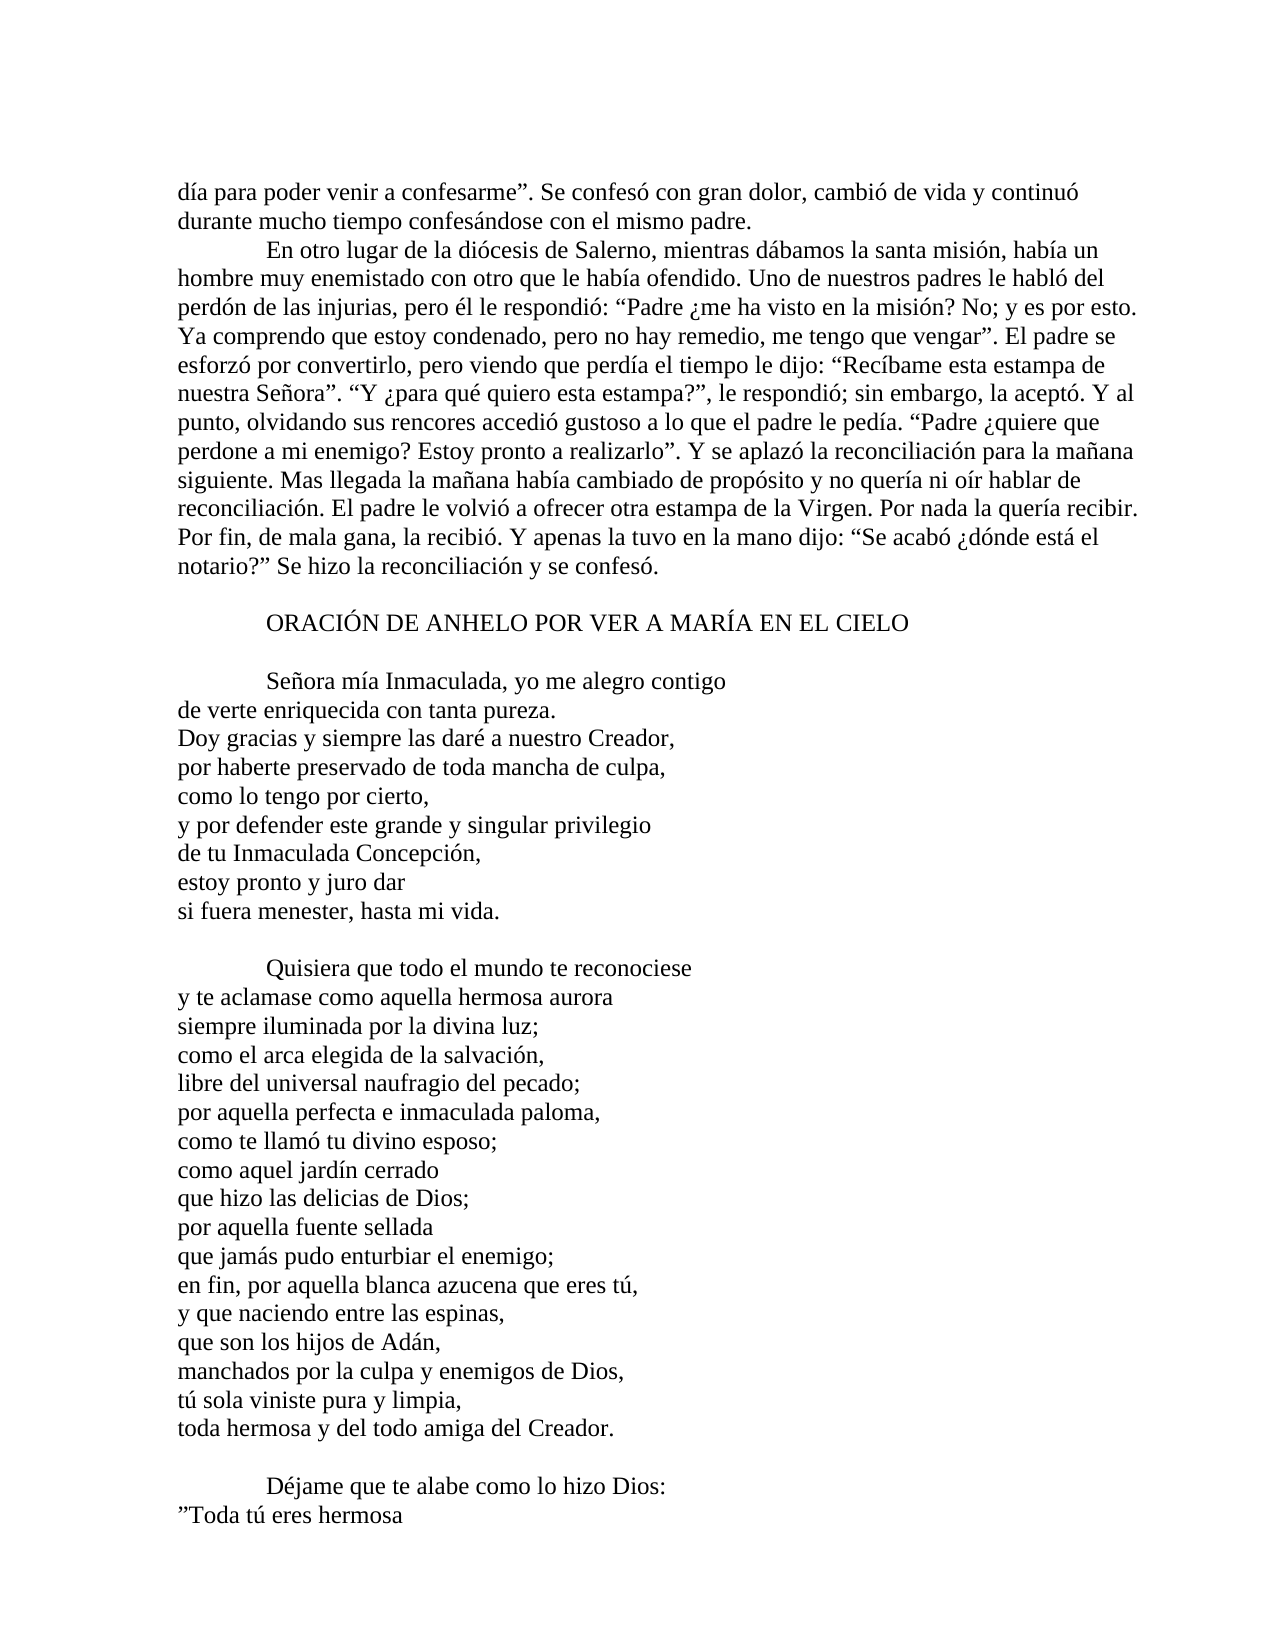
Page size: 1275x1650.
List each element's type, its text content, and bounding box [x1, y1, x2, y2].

text Quisiera que todo el mundo te reconociese y te aclamase como aquella hermosa aurora siempre iluminada por la divina luz; como el arca elegida de la salvación, libre del universal naufragio del pecado; por aquella perfecta e inmaculada paloma, como te llamó tu divino esposo; como aquel jardín cerrado que hizo las delicias de Dios; por aquella fuente sellada que jamás pudo enturbiar el enemigo; en fin, por aquella blanca azucena que eres tú, y que naciendo entre las espinas, que son los hijos de Adán, manchados por la culpa y enemigos de Dios, tú sola viniste pura y limpia, toda hermosa y del todo amiga del Creador. [177, 953, 1157, 1442]
text Señora mía Inmaculada, yo me alegro contigo de verte enriquecida con tanta pureza. Doy gracias y siempre las daré a nuestro Creador, por haberte preservado de toda mancha de culpa, como lo tengo por cierto, y por defender este grande y singular privilegio de tu Inmaculada Concepción, estoy pronto y juro dar si fuera menester, hasta mi vida. [177, 666, 1157, 925]
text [177, 1471, 1157, 1528]
text En otro lugar de la diócesis de Salerno, mientras dábamos la santa misión, había un hombre muy enemistado con otro que le había ofendido. Uno de nuestros padres le habló del perdón de las injurias, pero él le respondió: “Padre ¿me ha visto en la misión? No; y es por esto. Ya comprendo que estoy condenado, pero no hay remedio, me tengo que vengar”. El padre se esforzó por convertirlo, pero viendo que perdía el tiempo le dijo: “Recíbame esta estampa de nuestra Señora”. “Y ¿para qué quiero esta estampa?”, le respondió; sin embargo, la aceptó. Y al punto, olvidando sus rencores accedió gustoso a lo que el padre le pedía. “Padre ¿quiere que perdone a mi enemigo? Estoy pronto a realizarlo”. Y se aplazó la reconciliación para la mañana siguiente. Mas llegada la mañana había cambiado de propósito y no quería ni oír hablar de reconciliación. El padre le volvió a ofrecer otra estampa de la Virgen. Por nada la quería recibir. Por fin, de mala gana, la recibió. Y apenas la tuvo en la mano dijo: “Se acabó ¿dónde está el notario?” Se hizo la reconciliación y se confesó. [177, 235, 1157, 580]
text ORACIÓN DE ANHELO POR VER A MARÍA EN EL CIELO [177, 608, 1157, 637]
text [177, 177, 1157, 235]
